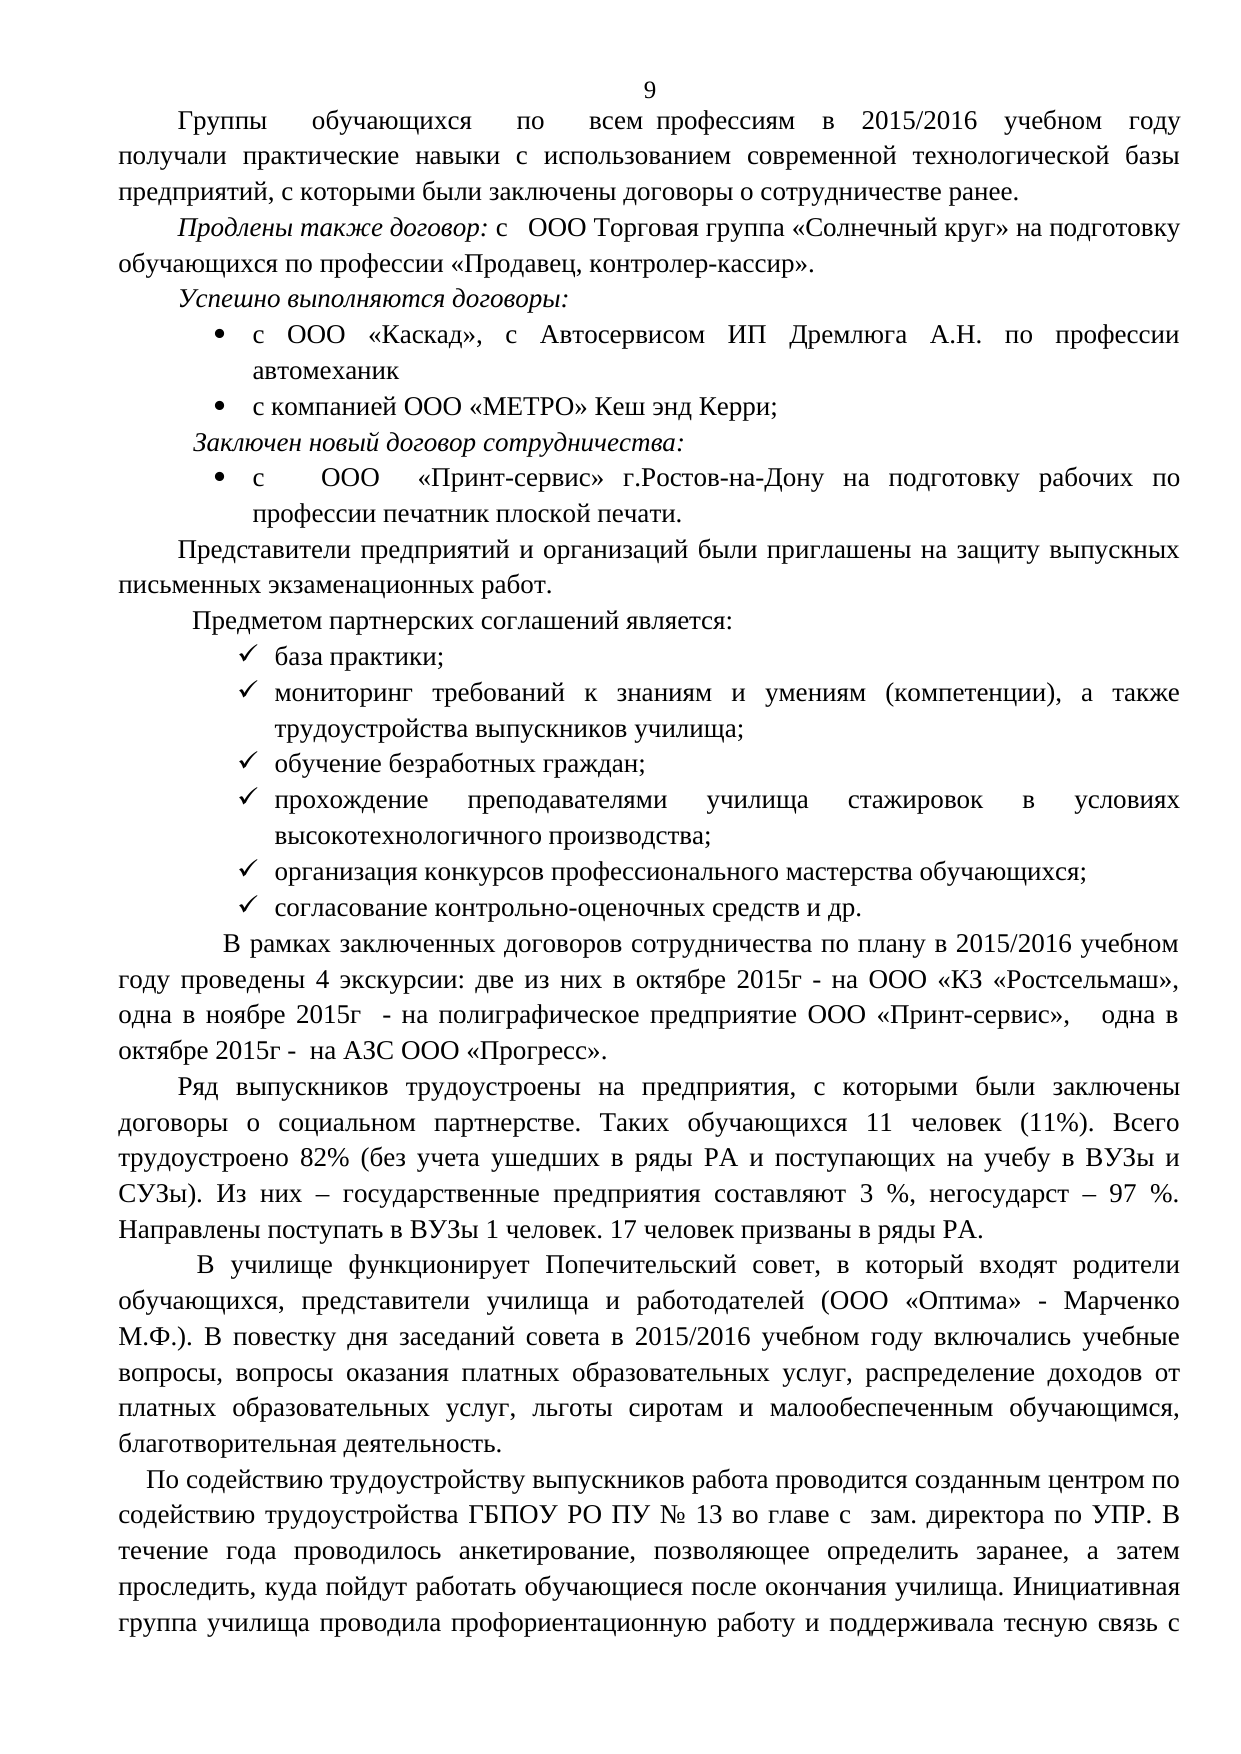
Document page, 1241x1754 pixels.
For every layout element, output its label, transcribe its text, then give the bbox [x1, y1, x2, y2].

text Заключен новый договор сотрудничества: [118, 426, 1181, 457]
text Продлены также договор: с ООО Торговая группа «Солнечный круг» на подготовку обучающихся по профессии «Продавец, контролер-кассир». [118, 211, 1181, 278]
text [118, 1463, 1181, 1637]
list база практики; [237, 640, 1181, 671]
list организация конкурсов профессионального мастерства обучающихся; [237, 855, 1181, 886]
text Группы обучающихся по всем профессиям в 2015/2016 учебном году получали практические навыки с использованием современной технологической базы предприятий, с которыми были заключены договоры о сотрудничестве ранее. [118, 104, 1181, 206]
list мониторинг требований к знаниям и умениям (компетенции), а также трудоустройства выпускников училища; [237, 676, 1181, 743]
text Ряд выпускников трудоустроены на предприятия, с которыми были заключены договоры о социальном партнерстве. Таких обучающихся 11 человек (11%). Всего трудоустроено 82% (без учета ушедших в ряды РА и поступающих на учебу в ВУЗы и СУЗы). Из них – государственные предприятия составляют 3 %, негосударст – 97 %. Направлены поступать в ВУЗы 1 человек. 17 человек призваны в ряды РА. [118, 1070, 1181, 1244]
list согласование контрольно-оценочных средств и др. [237, 891, 1181, 922]
list с компанией ООО «МЕТРО» Кеш энд Керри; [215, 390, 1181, 421]
list с ООО «Каскад», с Автосервисом ИП Дремлюга А.Н. по профессии автомеханик [215, 318, 1181, 385]
text Предметом партнерских соглашений является: [118, 604, 1181, 636]
list с ООО «Принт-сервис» г.Ростов-на-Дону на подготовку рабочих по профессии печатник плоской печати. [215, 461, 1181, 528]
text В училище функционирует Попечительский совет, в который входят родители обучающихся, представители училища и работодателей (ООО «Оптима» - Марченко М.Ф.). В повестку дня заседаний совета в 2015/2016 учебном году включались учебные вопросы, вопросы оказания платных образовательных услуг, распределение доходов от платных образовательных услуг, льготы сиротам и малообеспеченным обучающимся, благотворительная деятельность. [118, 1248, 1181, 1458]
text Успешно выполняются договоры: [118, 282, 1181, 313]
text Представители предприятий и организаций были приглашены на защиту выпускных письменных экзаменационных работ. [118, 533, 1181, 600]
list обучение безработных граждан; [237, 748, 1181, 779]
list прохождение преподавателями училища стажировок в условиях высокотехнологичного производства; [237, 783, 1181, 851]
text В рамках заключенных договоров сотрудничества по плану в 2015/2016 учебном году проведены 4 экскурсии: две из них в октябре 2015г - на ООО «КЗ «Ростсельмаш», одна в ноябре 2015г - на полиграфическое предприятие ООО «Принт-сервис», одна в октябре 2015г - на АЗС ООО «Прогресс». [118, 927, 1181, 1065]
